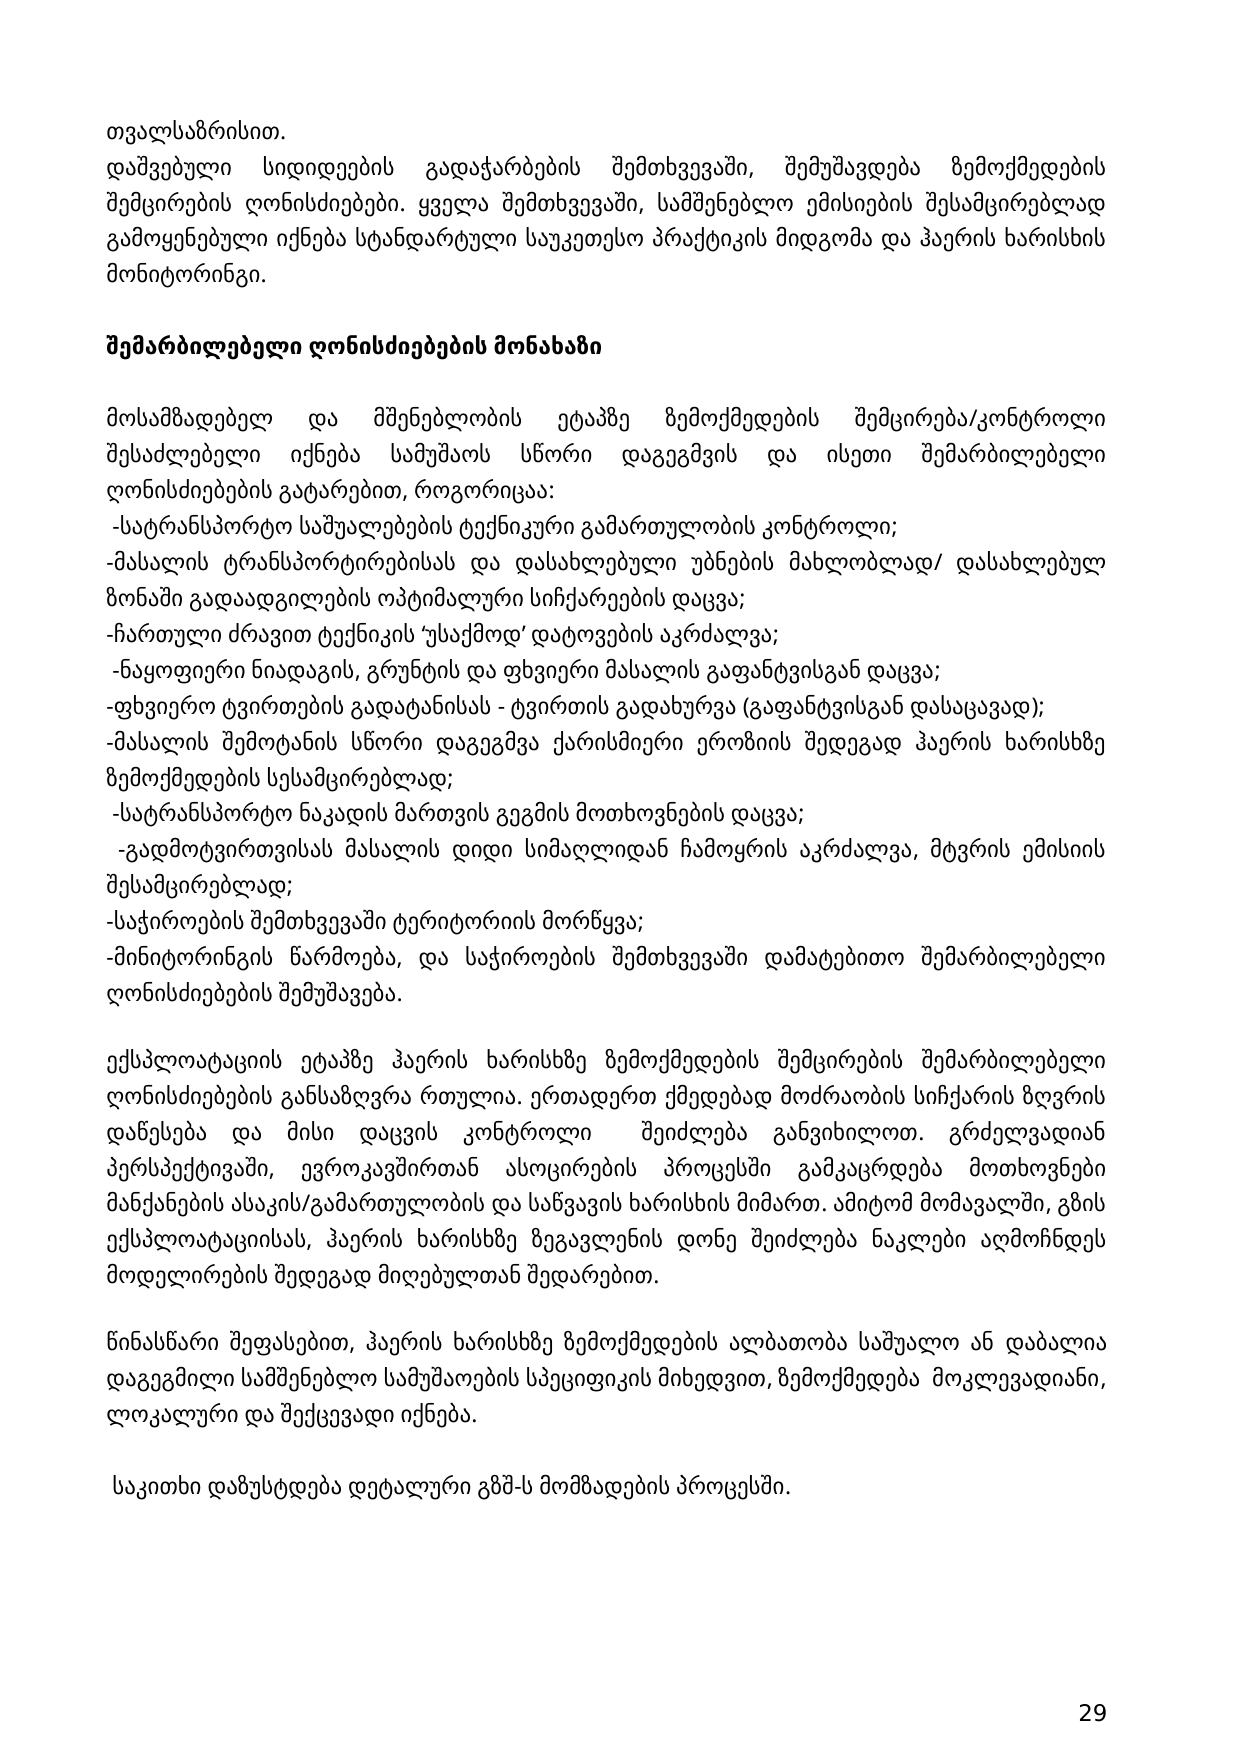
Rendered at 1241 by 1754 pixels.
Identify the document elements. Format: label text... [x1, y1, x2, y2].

text -ჩართული ძრავით ტექნიკის ‘უსაქმოდ’ დატოვების აკრძალვა; [106, 618, 1107, 649]
text მოსამზადებელ და მშენებლობის ეტაპზე ზემოქმედების შემცირება/კონტროლი შესაძლებელი იქნება სამუშაოს სწორი დაგეგმვის და ისეთი შემარბილებელი ღონისძიებების გატარებით, როგორიცაა: [106, 402, 1107, 505]
text -სატრანსპორტო ნაკადის მართვის გეგმის მოთხოვნების დაცვა; [106, 797, 1107, 829]
text ექსპლოატაციის ეტაპზე ჰაერის ხარისხზე ზემოქმედების შემცირების შემარბილებელი ღონისძიებების განსაზღვრა რთულია. ერთადერთ ქმედებად მოძრაობის სიჩქარის ზღვრის დაწესება და მისი დაცვის კონტროლი შეიძლება განვიხილოთ. გრძელვადიან პერსპექტივაში, ევროკავშირთან ასოცირების პროცესში გამკაცრდება მოთხოვნები მანქანების ასაკის/გამართულობის და საწვავის ხარისხის მიმართ. ამიტომ მომავალში, გზის ექსპლოატაციისას, ჰაერის ხარისხზე ზეგავლენის დონე შეიძლება ნაკლები აღმოჩნდეს მოდელირების შედეგად მიღებულთან შედარებით. [106, 1044, 1107, 1291]
text დაშვებული სიდიდეების გადაჭარბების შემთხვევაში, შემუშავდება ზემოქმედების შემცირების ღონისძიებები. ყველა შემთხვევაში, სამშენებლო ემისიების შესამცირებლად გამოყენებული იქნება სტანდარტული საუკეთესო პრაქტიკის მიდგომა და ჰაერის ხარისხის მონიტორინგი. [106, 151, 1107, 289]
text -მასალის ტრანსპორტირებისას და დასახლებული უბნების მახლობლად/ დასახლებულ ზონაში გადაადგილების ოპტიმალური სიჩქარეების დაცვა; [106, 546, 1107, 613]
text -მინიტორინგის წარმოება, და საჭიროების შემთხვევაში დამატებითო შემარბილებელი ღონისძიებების შემუშავება. [106, 941, 1107, 1008]
text -სატრანსპორტო საშუალებების ტექნიკური გამართულობის კონტროლი; [106, 510, 1107, 541]
text -ნაყოფიერი ნიადაგის, გრუნტის და ფხვიერი მასალის გაფანტვისგან დაცვა; [106, 654, 1107, 685]
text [106, 114, 1107, 146]
text შემარბილებელი ღონისძიებების მონახაზი [106, 330, 1107, 361]
text -მასალის შემოტანის სწორი დაგეგმვა ქარისმიერი ეროზიის შედეგად ჰაერის ხარისხზე ზემოქმედების სესამცირებლად; [106, 726, 1107, 793]
text წინასწარი შეფასებით, ჰაერის ხარისხზე ზემოქმედების ალბათობა საშუალო ან დაბალია დაგეგმილი სამშენებლო სამუშაოების სპეციფიკის მიხედვით, ზემოქმედება მოკლევადიანი, ლოკალური და შექცევადი იქნება. [106, 1326, 1107, 1429]
text საკითხი დაზუსტდება დეტალური გზშ-ს მომზადების პროცესში. [106, 1469, 1107, 1501]
text -საჭიროების შემთხვევაში ტერიტორიის მორწყვა; [106, 905, 1107, 936]
text -გადმოტვირთვისას მასალის დიდი სიმაღლიდან ჩამოყრის აკრძალვა, მტვრის ემისიის შესამცირებლად; [106, 833, 1107, 901]
text -ფხვიერო ტვირთების გადატანისას - ტვირთის გადახურვა (გაფანტვისგან დასაცავად); [106, 689, 1107, 721]
